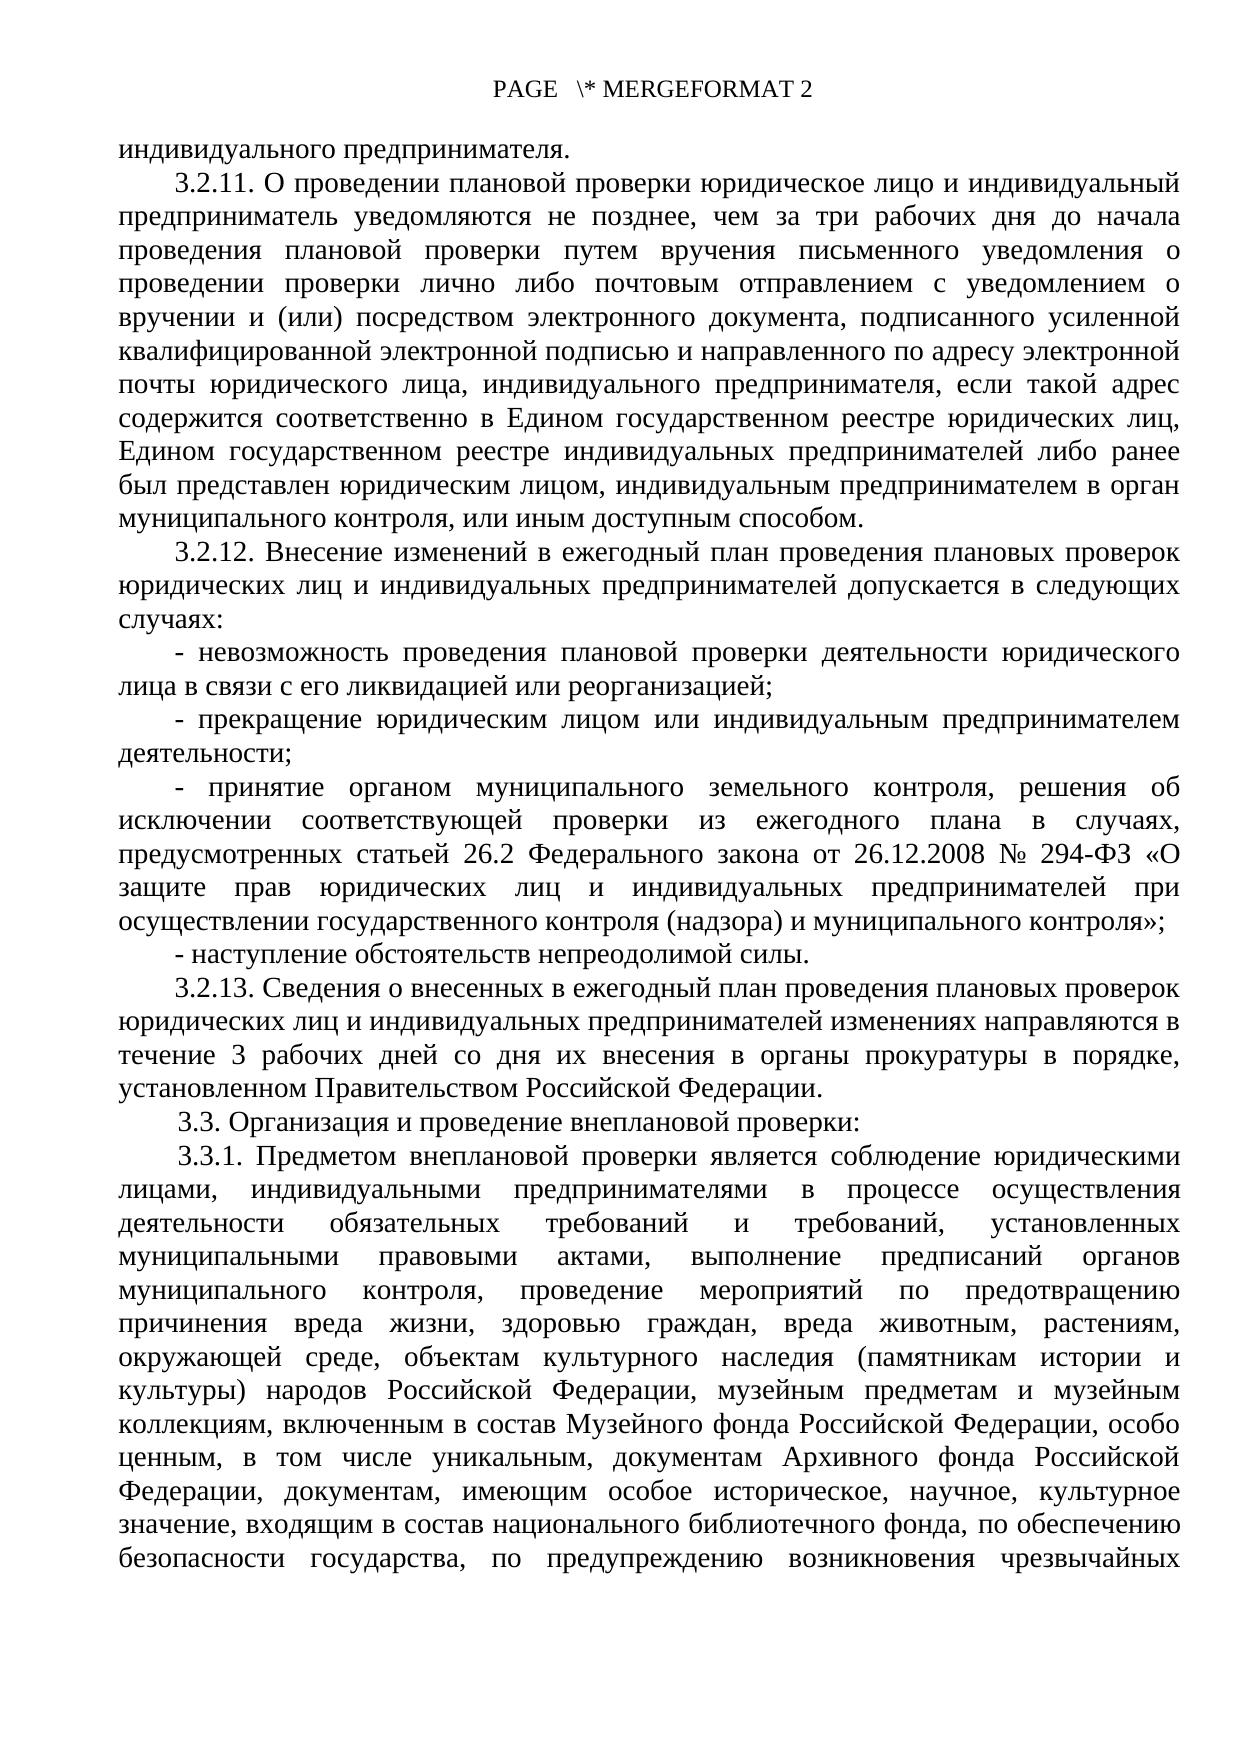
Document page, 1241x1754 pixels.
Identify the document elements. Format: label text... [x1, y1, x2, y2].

text - прекращение юридическим лицом или индивидуальным предпринимателем деятельности; [118, 702, 1181, 769]
text - принятие органом муниципального земельного контроля, решения об исключении соответствующей проверки из ежегодного плана в случаях, предусмотренных статьей 26.2 Федерального закона от 26.12.2008 № 294-ФЗ «О защите прав юридических лиц и индивидуальных предпринимателей при осуществлении государственного контроля (надзора) и муниципального контроля»; [118, 769, 1181, 936]
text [118, 1138, 1181, 1574]
text - наступление обстоятельств непреодолимой силы. [118, 936, 1181, 970]
text 3.2.12. Внесение изменений в ежегодный план проведения плановых проверок юридических лиц и индивидуальных предпринимателей допускается в следующих случаях: [118, 534, 1181, 634]
text 3.2.13. Сведения о внесенных в ежегодный план проведения плановых проверок юридических лиц и индивидуальных предпринимателей изменениях направляются в течение 3 рабочих дней со дня их внесения в органы прокуратуры в порядке, установленном Правительством Российской Федерации. [118, 970, 1181, 1104]
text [118, 131, 1181, 165]
text 3.3. Организация и проведение внеплановой проверки: [118, 1104, 1181, 1138]
text 3.2.11. О проведении плановой проверки юридическое лицо и индивидуальный предприниматель уведомляются не позднее, чем за три рабочих дня до начала проведения плановой проверки путем вручения письменного уведомления о проведении проверки лично либо почтовым отправлением с уведомлением о вручении и (или) посредством электронного документа, подписанного усиленной квалифицированной электронной подписью и направленного по адресу электронной почты юридического лица, индивидуального предпринимателя, если такой адрес содержится соответственно в Едином государственном реестре юридических лиц, Едином государственном реестре индивидуальных предпринимателей либо ранее был представлен юридическим лицом, индивидуальным предпринимателем в орган муниципального контроля, или иным доступным способом. [118, 165, 1181, 534]
text - невозможность проведения плановой проверки деятельности юридического лица в связи с его ликвидацией или реорганизацией; [118, 634, 1181, 702]
